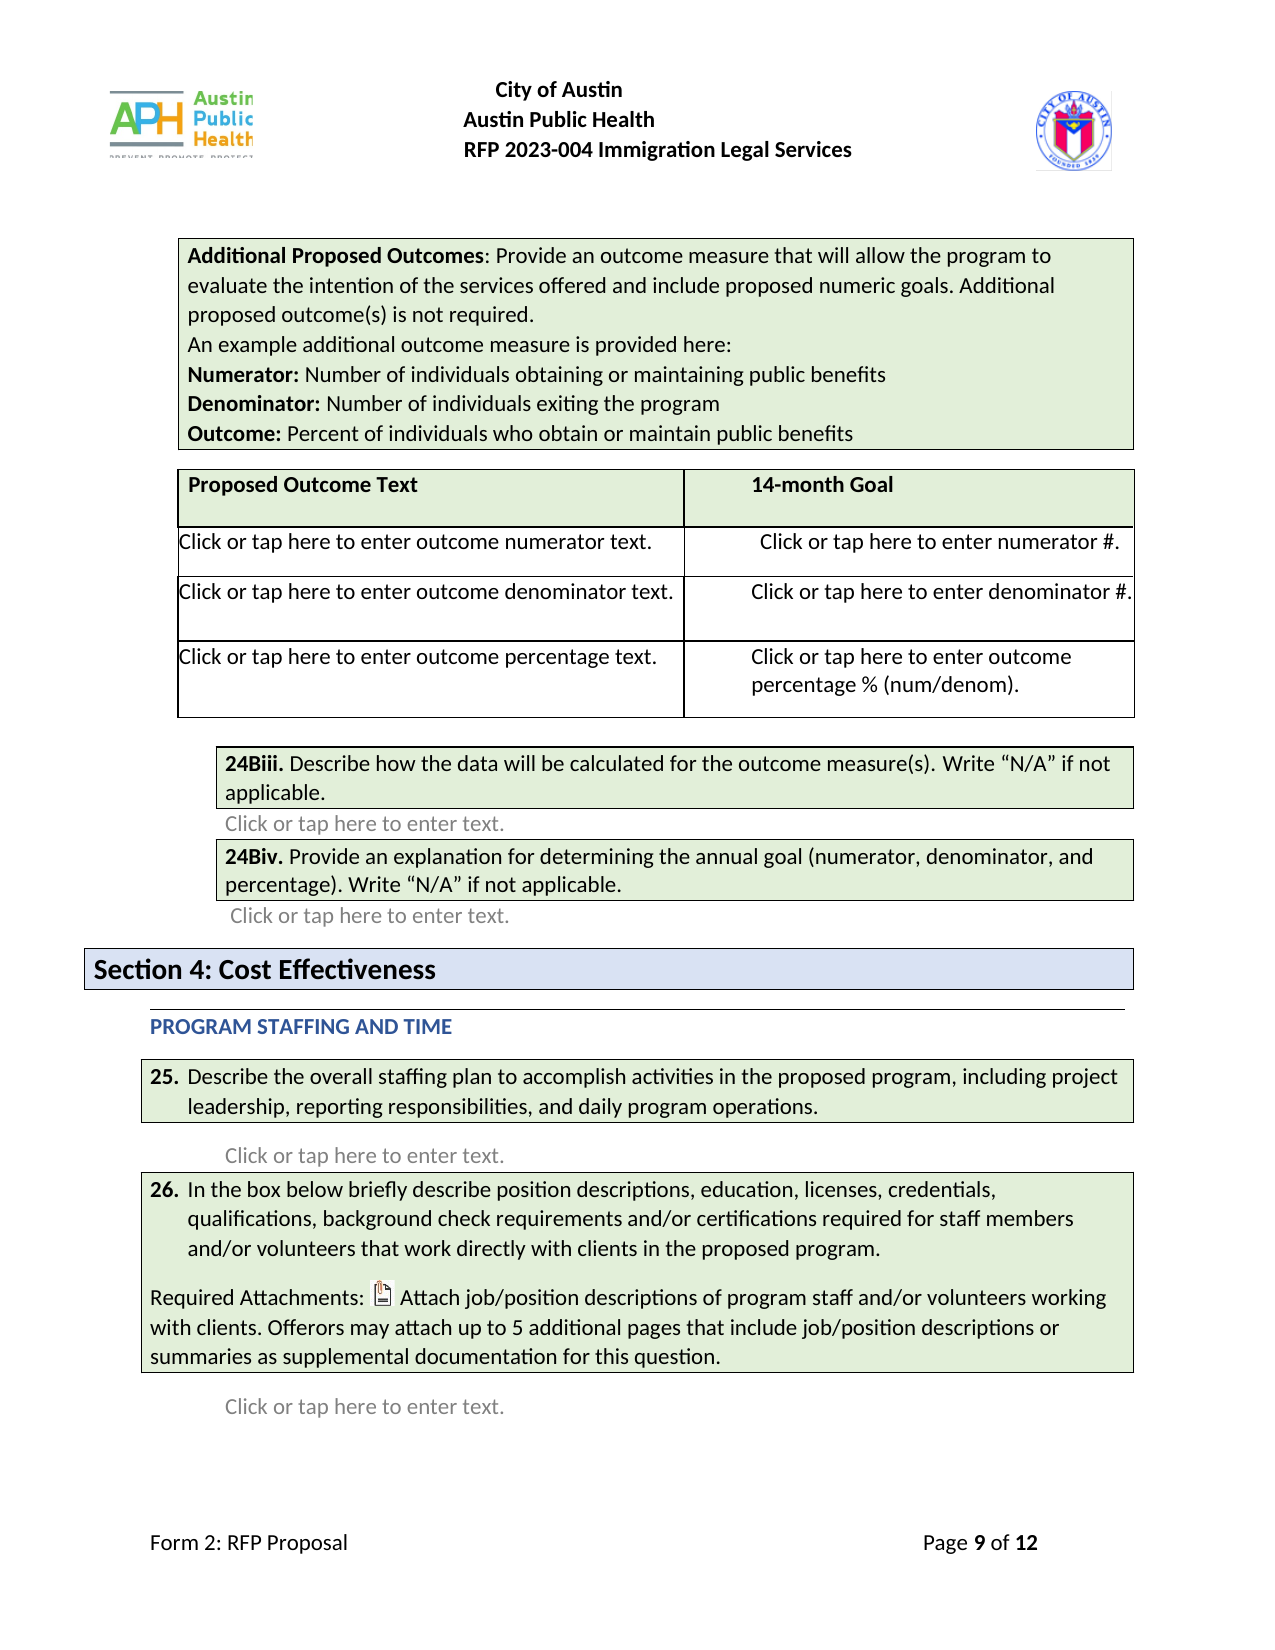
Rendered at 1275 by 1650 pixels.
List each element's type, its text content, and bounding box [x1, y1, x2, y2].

picture [1036, 91, 1113, 172]
picture [108, 91, 253, 157]
list Describe the overall staffing plan to accomplish activities in the proposed program, including project leadership, reporting responsibilities, and daily program operations. [142, 1060, 1133, 1122]
list 24Biii. Describe how the data will be calculated for the outcome measure(s). Write “N/A” if not applicable. [217, 748, 1133, 808]
list Numerator: Number of individuals obtaining or maintaining public benefits [179, 357, 1133, 386]
list Outcome: Percent of individuals who obtain or maintain public benefits [179, 416, 1133, 449]
text Required Attachments: Attach job/position descriptions of program staff and/or volunteers working with clients. Offerors may attach up to 5 additional pages that include job/position descriptions or summaries as supplemental documentation for this question. [142, 1277, 1133, 1372]
list Denominator: Number of individuals exiting the program [179, 386, 1133, 416]
list An example additional outcome measure is provided here: [179, 327, 1133, 357]
text PROGRAM STAFFING AND TIME [150, 1010, 1125, 1040]
table_cell [179, 528, 684, 576]
list 24Biv. Provide an explanation for determining the annual goal (numerator, denominator, and percentage). Write “N/A” if not applicable. [217, 840, 1133, 900]
table_cell [179, 642, 683, 717]
picture [370, 1280, 395, 1306]
list Additional Proposed Outcomes: Provide an outcome measure that will allow the program to evaluate the intention of the services offered and include proposed numeric goals. Additional proposed outcome(s) is not required. [179, 239, 1133, 327]
table_header [685, 470, 750, 526]
table_cell [685, 642, 750, 717]
list In the box below briefly describe position descriptions, education, licenses, credentials, qualifications, background check requirements and/or certifications required for staff members and/or volunteers that work directly with clients in the proposed program. [142, 1173, 1133, 1262]
table_header Proposed Outcome Text [179, 470, 683, 526]
text Section 4: Cost Effectiveness [85, 949, 1133, 989]
table_cell [685, 577, 750, 640]
table_header 14-month Goal [750, 470, 1134, 526]
